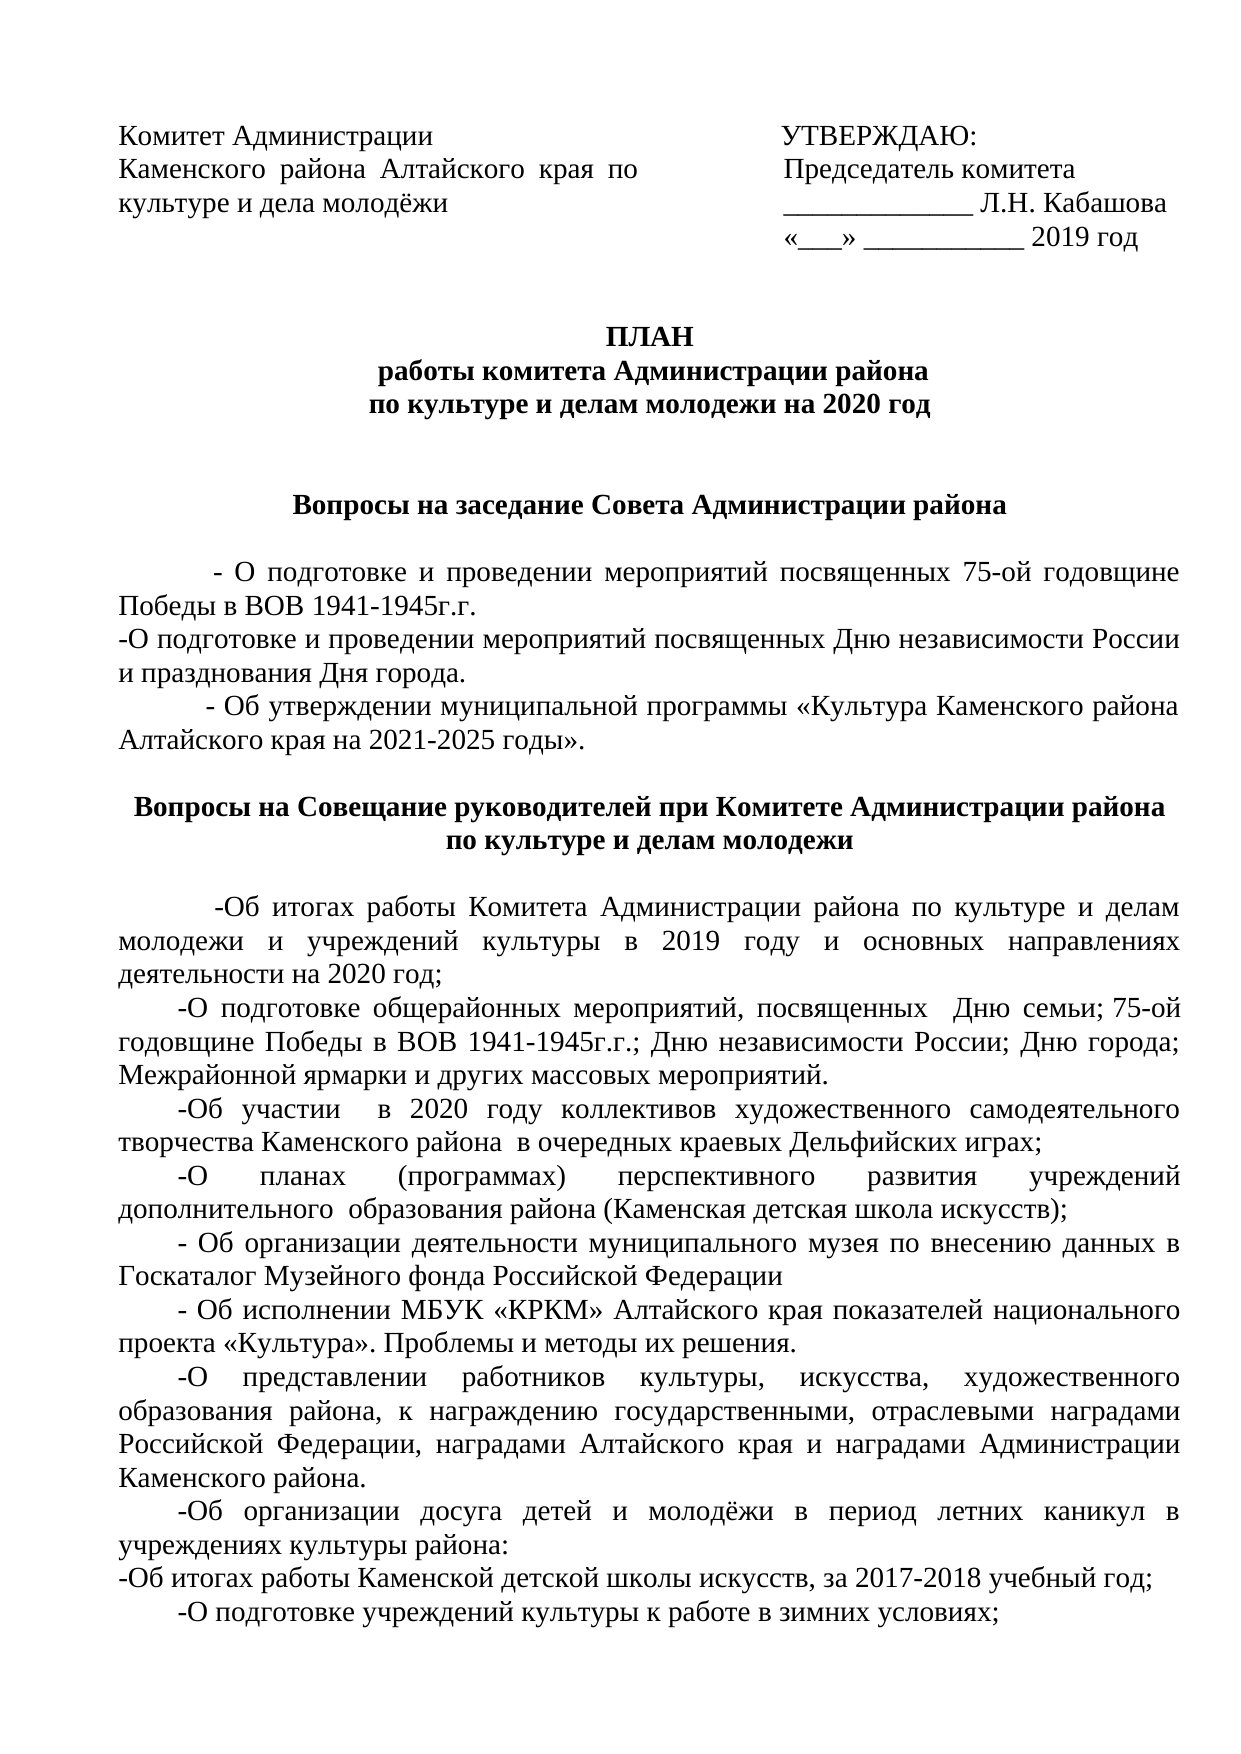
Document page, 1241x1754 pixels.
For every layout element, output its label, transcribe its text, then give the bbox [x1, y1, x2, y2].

text - Об исполнении МБУК «КРКМ» Алтайского края показателей национального проекта «Культура». Проблемы и методы их решения. [118, 1292, 1181, 1359]
text ПЛАН [118, 319, 1181, 353]
text -Об итогах работы Каменской детской школы искусств, за 2017-2018 учебный год; [59, 1560, 1181, 1594]
text -О планах (программах) перспективного развития учреждений дополнительного образования района (Каменская детская школа искусств); [118, 1158, 1181, 1225]
table_header УТВЕРЖДАЮ: Председатель комитета _____________ Л.Н. Кабашова «___» ___________ 2019 год [650, 118, 1192, 286]
text - Об организации деятельности муниципального музея по внесению данных в Госкаталог Музейного фонда Российской Федерации [118, 1225, 1181, 1292]
table_header Комитет Администрации Каменского района Алтайского края по культуре и дела молодёжи [107, 118, 649, 286]
text -Об организации досуга детей и молодёжи в период летних каникул в учреждениях культуры района: [118, 1493, 1181, 1560]
text - Об утверждении муниципальной программы «Культура Каменского района Алтайского края на 2021-2025 годы». [118, 688, 1181, 755]
text работы комитета Администрации района [118, 353, 1181, 386]
text -Об участии в 2020 году коллективов художественного самодеятельного творчества Каменского района в очередных краевых Дельфийских играх; [118, 1091, 1181, 1158]
text по культуре и делам молодежи на 2020 год [118, 386, 1181, 420]
text -О подготовке общерайонных мероприятий, посвященных Дню семьи; 75-ой годовщине Победы в ВОВ 1941-1945г.г.; Дню независимости России; Дню города; Межрайонной ярмарки и других массовых мероприятий. [118, 990, 1181, 1091]
text Вопросы на Совещание руководителей при Комитете Администрации района по культуре и делам молодежи [118, 789, 1181, 856]
text -О представлении работников культуры, искусства, художественного образования района, к награждению государственными, отраслевыми наградами Российской Федерации, наградами Алтайского края и наградами Администрации Каменского района. [118, 1359, 1181, 1493]
text -Об итогах работы Комитета Администрации района по культуре и делам молодежи и учреждений культуры в 2019 году и основных направлениях деятельности на 2020 год; [118, 889, 1181, 990]
text -О подготовке учреждений культуры к работе в зимних условиях; [118, 1594, 1181, 1627]
text Вопросы на заседание Совета Администрации района [118, 487, 1181, 521]
text - О подготовке и проведении мероприятий посвященных 75-ой годовщине Победы в ВОВ 1941-1945г.г. -О подготовке и проведении мероприятий посвященных Дню независимости России и празднования Дня города. [118, 554, 1181, 688]
